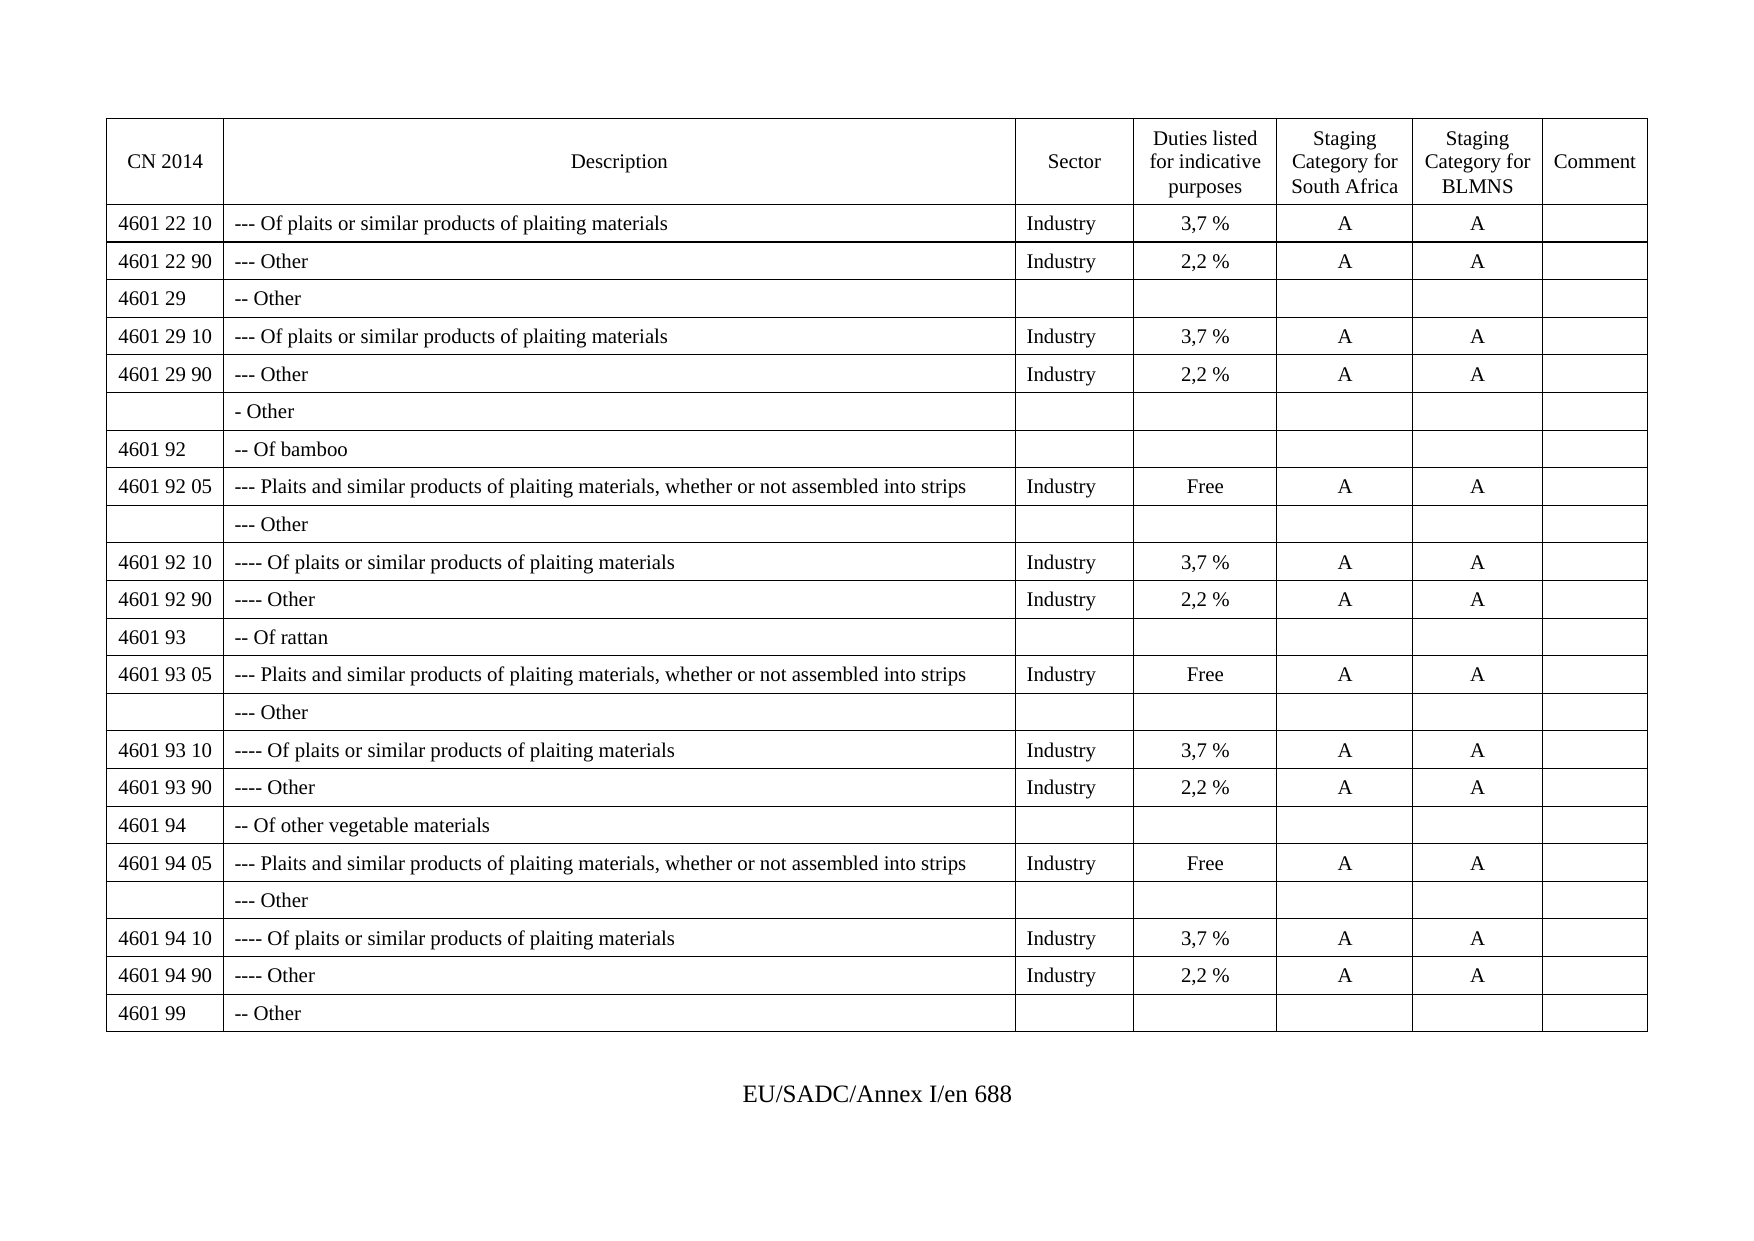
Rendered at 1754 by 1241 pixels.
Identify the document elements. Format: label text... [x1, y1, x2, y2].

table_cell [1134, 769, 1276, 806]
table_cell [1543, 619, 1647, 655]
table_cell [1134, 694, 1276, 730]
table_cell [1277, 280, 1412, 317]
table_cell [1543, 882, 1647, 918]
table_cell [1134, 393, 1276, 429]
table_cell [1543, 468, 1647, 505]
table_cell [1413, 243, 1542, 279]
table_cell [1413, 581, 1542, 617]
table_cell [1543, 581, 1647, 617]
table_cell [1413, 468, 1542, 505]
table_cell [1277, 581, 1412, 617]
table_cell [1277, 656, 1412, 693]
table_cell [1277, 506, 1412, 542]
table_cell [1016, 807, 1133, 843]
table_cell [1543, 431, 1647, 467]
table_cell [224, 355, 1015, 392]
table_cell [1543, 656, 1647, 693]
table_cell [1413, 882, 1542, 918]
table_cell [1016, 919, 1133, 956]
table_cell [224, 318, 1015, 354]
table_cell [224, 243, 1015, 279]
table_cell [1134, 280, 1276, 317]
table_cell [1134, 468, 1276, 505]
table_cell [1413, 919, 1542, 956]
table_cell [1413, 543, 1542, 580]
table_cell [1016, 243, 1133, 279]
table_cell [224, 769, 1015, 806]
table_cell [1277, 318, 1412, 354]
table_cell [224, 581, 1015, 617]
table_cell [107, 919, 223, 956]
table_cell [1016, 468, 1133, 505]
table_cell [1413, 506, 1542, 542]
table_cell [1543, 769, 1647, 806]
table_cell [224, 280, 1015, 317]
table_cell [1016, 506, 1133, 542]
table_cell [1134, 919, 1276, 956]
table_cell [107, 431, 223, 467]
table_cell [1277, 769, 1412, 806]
table_header Staging Category for South Africa [1277, 119, 1412, 204]
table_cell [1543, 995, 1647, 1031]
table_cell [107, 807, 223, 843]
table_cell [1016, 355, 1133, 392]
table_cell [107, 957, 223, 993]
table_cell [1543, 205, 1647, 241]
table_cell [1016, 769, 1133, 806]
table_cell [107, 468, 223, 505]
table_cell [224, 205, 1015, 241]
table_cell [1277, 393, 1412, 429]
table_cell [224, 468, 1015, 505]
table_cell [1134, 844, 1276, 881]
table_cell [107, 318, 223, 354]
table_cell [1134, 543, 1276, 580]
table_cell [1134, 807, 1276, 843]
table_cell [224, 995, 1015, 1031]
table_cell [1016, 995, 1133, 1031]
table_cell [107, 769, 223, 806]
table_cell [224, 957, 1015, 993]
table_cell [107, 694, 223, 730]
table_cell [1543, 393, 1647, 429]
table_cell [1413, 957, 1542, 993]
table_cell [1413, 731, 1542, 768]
table_header Comment [1543, 119, 1647, 204]
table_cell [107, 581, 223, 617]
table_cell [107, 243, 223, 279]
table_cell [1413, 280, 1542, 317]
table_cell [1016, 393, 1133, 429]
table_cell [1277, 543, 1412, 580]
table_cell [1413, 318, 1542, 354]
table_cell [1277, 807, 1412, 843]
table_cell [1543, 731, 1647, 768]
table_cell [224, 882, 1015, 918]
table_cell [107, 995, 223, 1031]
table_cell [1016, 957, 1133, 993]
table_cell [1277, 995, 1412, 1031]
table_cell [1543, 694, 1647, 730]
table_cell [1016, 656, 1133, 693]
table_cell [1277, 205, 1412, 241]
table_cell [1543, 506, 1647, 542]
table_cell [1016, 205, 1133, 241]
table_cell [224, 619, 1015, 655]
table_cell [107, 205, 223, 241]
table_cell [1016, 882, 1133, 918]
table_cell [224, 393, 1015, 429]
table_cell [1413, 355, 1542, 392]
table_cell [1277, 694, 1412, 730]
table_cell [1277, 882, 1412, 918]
table_header CN 2014 [107, 119, 223, 204]
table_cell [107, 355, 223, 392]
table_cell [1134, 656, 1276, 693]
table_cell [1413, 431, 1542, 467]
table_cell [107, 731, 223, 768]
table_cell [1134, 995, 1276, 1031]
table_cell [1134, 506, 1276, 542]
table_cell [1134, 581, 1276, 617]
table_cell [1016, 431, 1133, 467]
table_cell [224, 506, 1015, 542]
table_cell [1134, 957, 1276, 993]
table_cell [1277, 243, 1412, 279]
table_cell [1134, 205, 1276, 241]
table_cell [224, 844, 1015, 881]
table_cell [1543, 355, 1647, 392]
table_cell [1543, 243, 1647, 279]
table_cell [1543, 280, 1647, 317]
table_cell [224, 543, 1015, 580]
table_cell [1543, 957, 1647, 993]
table_header Sector [1016, 119, 1133, 204]
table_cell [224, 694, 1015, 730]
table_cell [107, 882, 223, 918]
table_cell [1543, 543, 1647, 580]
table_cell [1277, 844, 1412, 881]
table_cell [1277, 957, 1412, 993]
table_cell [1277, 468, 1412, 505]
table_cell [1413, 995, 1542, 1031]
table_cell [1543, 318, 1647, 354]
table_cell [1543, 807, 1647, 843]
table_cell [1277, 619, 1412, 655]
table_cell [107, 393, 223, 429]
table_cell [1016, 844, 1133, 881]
table_header Description [224, 119, 1015, 204]
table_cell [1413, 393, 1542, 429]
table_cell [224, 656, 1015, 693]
table_header Staging Category for BLMNS [1413, 119, 1542, 204]
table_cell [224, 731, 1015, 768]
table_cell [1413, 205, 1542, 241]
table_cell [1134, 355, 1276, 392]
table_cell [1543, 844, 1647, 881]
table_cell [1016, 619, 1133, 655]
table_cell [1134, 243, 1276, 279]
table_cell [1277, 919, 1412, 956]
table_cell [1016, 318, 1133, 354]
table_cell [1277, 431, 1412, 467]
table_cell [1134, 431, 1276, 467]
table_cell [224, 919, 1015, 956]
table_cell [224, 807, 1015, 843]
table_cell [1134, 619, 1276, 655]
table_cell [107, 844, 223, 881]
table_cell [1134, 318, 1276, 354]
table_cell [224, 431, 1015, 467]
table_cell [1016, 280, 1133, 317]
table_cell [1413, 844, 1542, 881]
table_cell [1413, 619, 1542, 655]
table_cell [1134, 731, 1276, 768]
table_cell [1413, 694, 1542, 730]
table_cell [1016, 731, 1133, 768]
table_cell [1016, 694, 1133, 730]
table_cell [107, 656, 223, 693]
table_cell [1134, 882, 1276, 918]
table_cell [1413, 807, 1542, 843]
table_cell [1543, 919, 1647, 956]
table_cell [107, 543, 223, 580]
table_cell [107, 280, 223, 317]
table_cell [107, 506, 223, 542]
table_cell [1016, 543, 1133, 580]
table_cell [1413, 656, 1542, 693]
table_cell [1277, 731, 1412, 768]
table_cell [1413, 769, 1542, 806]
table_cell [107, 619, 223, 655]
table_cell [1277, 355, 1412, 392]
table_header Duties listed for indicative purposes [1134, 119, 1276, 204]
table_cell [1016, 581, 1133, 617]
